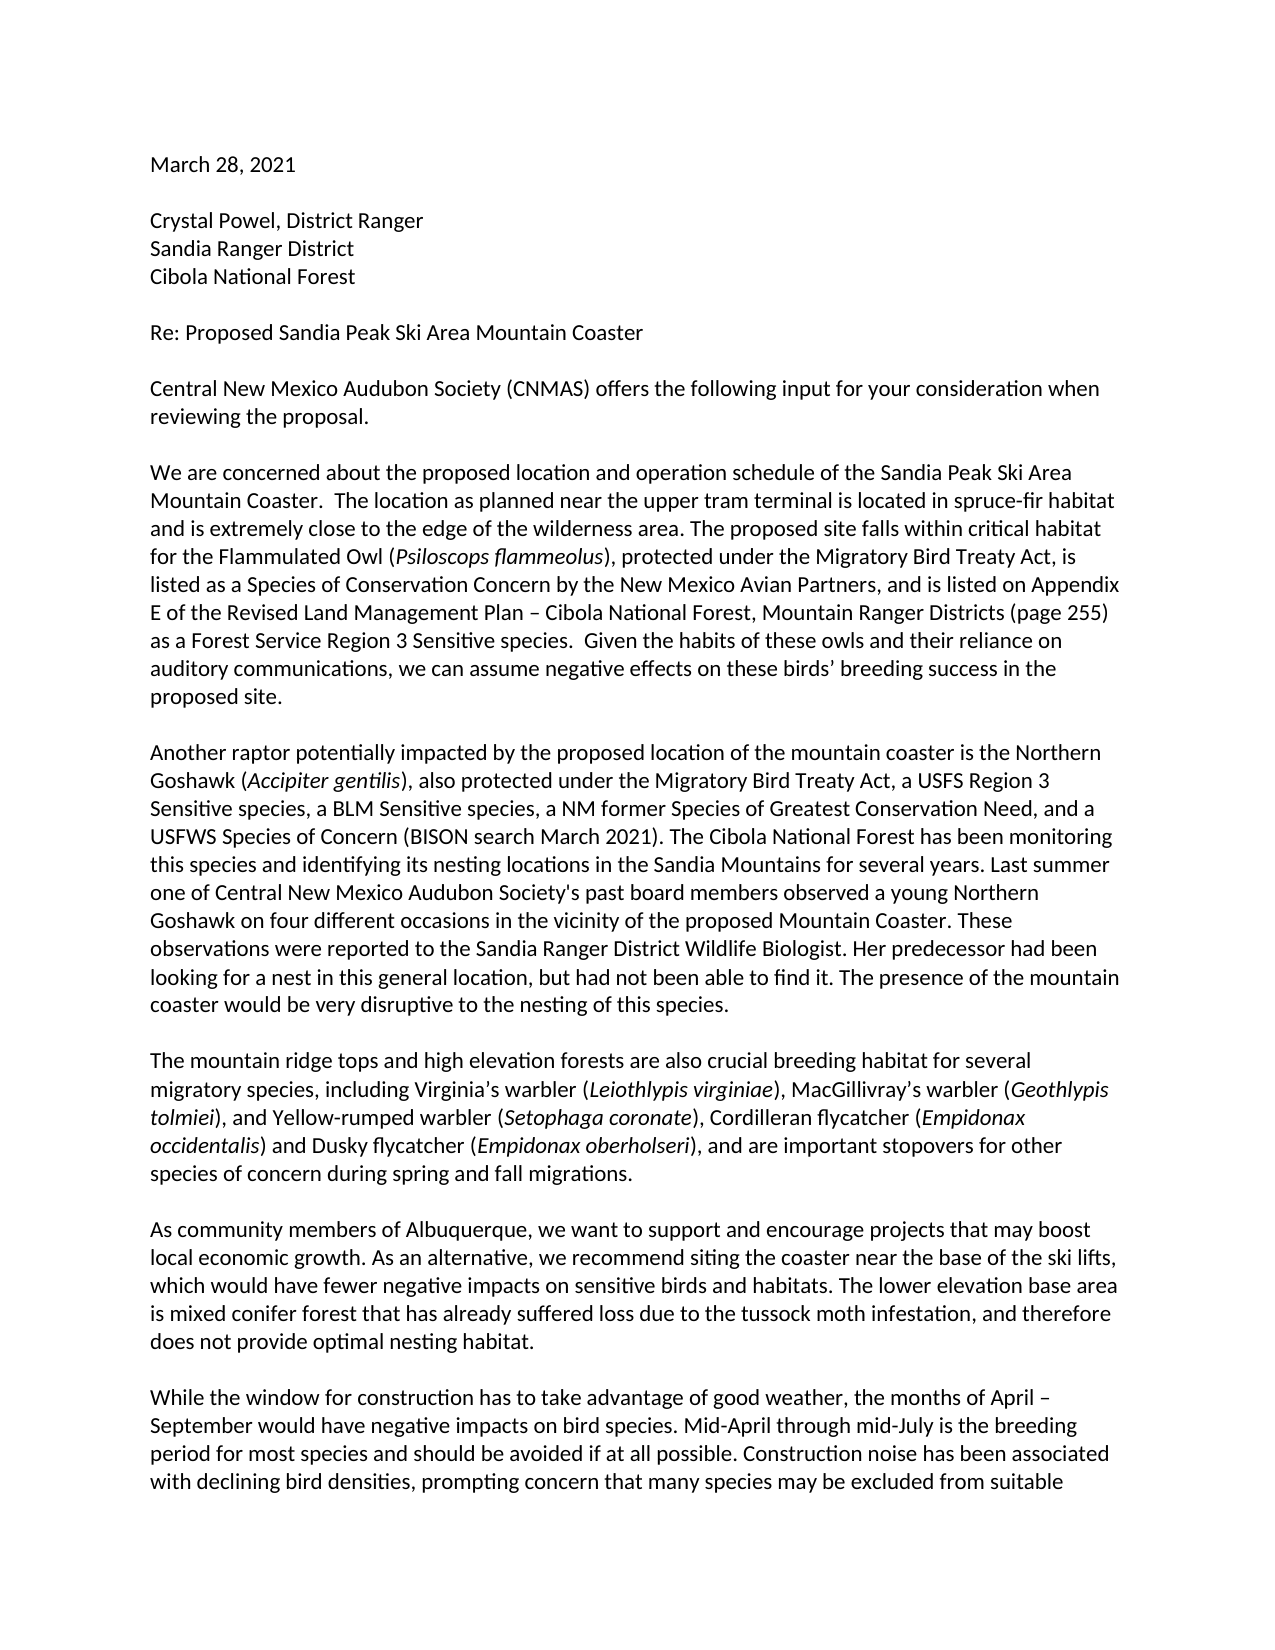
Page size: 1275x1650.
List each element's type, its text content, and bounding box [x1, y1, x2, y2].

text Central New Mexico Audubon Society (CNMAS) offers the following input for your consideration when reviewing the proposal. [150, 374, 1125, 430]
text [150, 1383, 1125, 1495]
text Re: Proposed Sandia Peak Ski Area Mountain Coaster [150, 318, 1125, 346]
text We are concerned about the proposed location and operation schedule of the Sandia Peak Ski Area Mountain Coaster. The location as planned near the upper tram terminal is located in spruce-fir habitat and is extremely close to the edge of the wilderness area. The proposed site falls within critical habitat for the Flammulated Owl (Psiloscops flammeolus), protected under the Migratory Bird Treaty Act, is listed as a Species of Conservation Concern by the New Mexico Avian Partners, and is listed on Appendix E of the Revised Land Management Plan – Cibola National Forest, Mountain Ranger Districts (page 255) as a Forest Service Region 3 Sensitive species. Given the habits of these owls and their reliance on auditory communications, we can assume negative effects on these birds’ breeding success in the proposed site. [150, 458, 1125, 710]
text Cibola National Forest [150, 262, 1125, 290]
text Sandia Ranger District [150, 234, 1125, 262]
text March 28, 2021 [150, 150, 1125, 178]
text As community members of Albuquerque, we want to support and encourage projects that may boost local economic growth. As an alternative, we recommend siting the coaster near the base of the ski lifts, which would have fewer negative impacts on sensitive birds and habitats. The lower elevation base area is mixed conifer forest that has already suffered loss due to the tussock moth infestation, and therefore does not provide optimal nesting habitat. [150, 1215, 1125, 1355]
text Another raptor potentially impacted by the proposed location of the mountain coaster is the Northern Goshawk (Accipiter gentilis), also protected under the Migratory Bird Treaty Act, a USFS Region 3 Sensitive species, a BLM Sensitive species, a NM former Species of Greatest Conservation Need, and a USFWS Species of Concern (BISON search March 2021). The Cibola National Forest has been monitoring this species and identifying its nesting locations in the Sandia Mountains for several years. Last summer one of Central New Mexico Audubon Society's past board members observed a young Northern Goshawk on four different occasions in the vicinity of the proposed Mountain Coaster. These observations were reported to the Sandia Ranger District Wildlife Biologist. Her predecessor had been looking for a nest in this general location, but had not been able to find it. The presence of the mountain coaster would be very disruptive to the nesting of this species. [150, 738, 1125, 1019]
text Crystal Powel, District Ranger [150, 206, 1125, 234]
text The mountain ridge tops and high elevation forests are also crucial breeding habitat for several migratory species, including Virginia’s warbler (Leiothlypis virginiae), MacGillivray’s warbler (Geothlypis tolmiei), and Yellow-rumped warbler (Setophaga coronate), Cordilleran flycatcher (Empidonax occidentalis) and Dusky flycatcher (Empidonax oberholseri), and are important stopovers for other species of concern during spring and fall migrations. [150, 1047, 1125, 1187]
